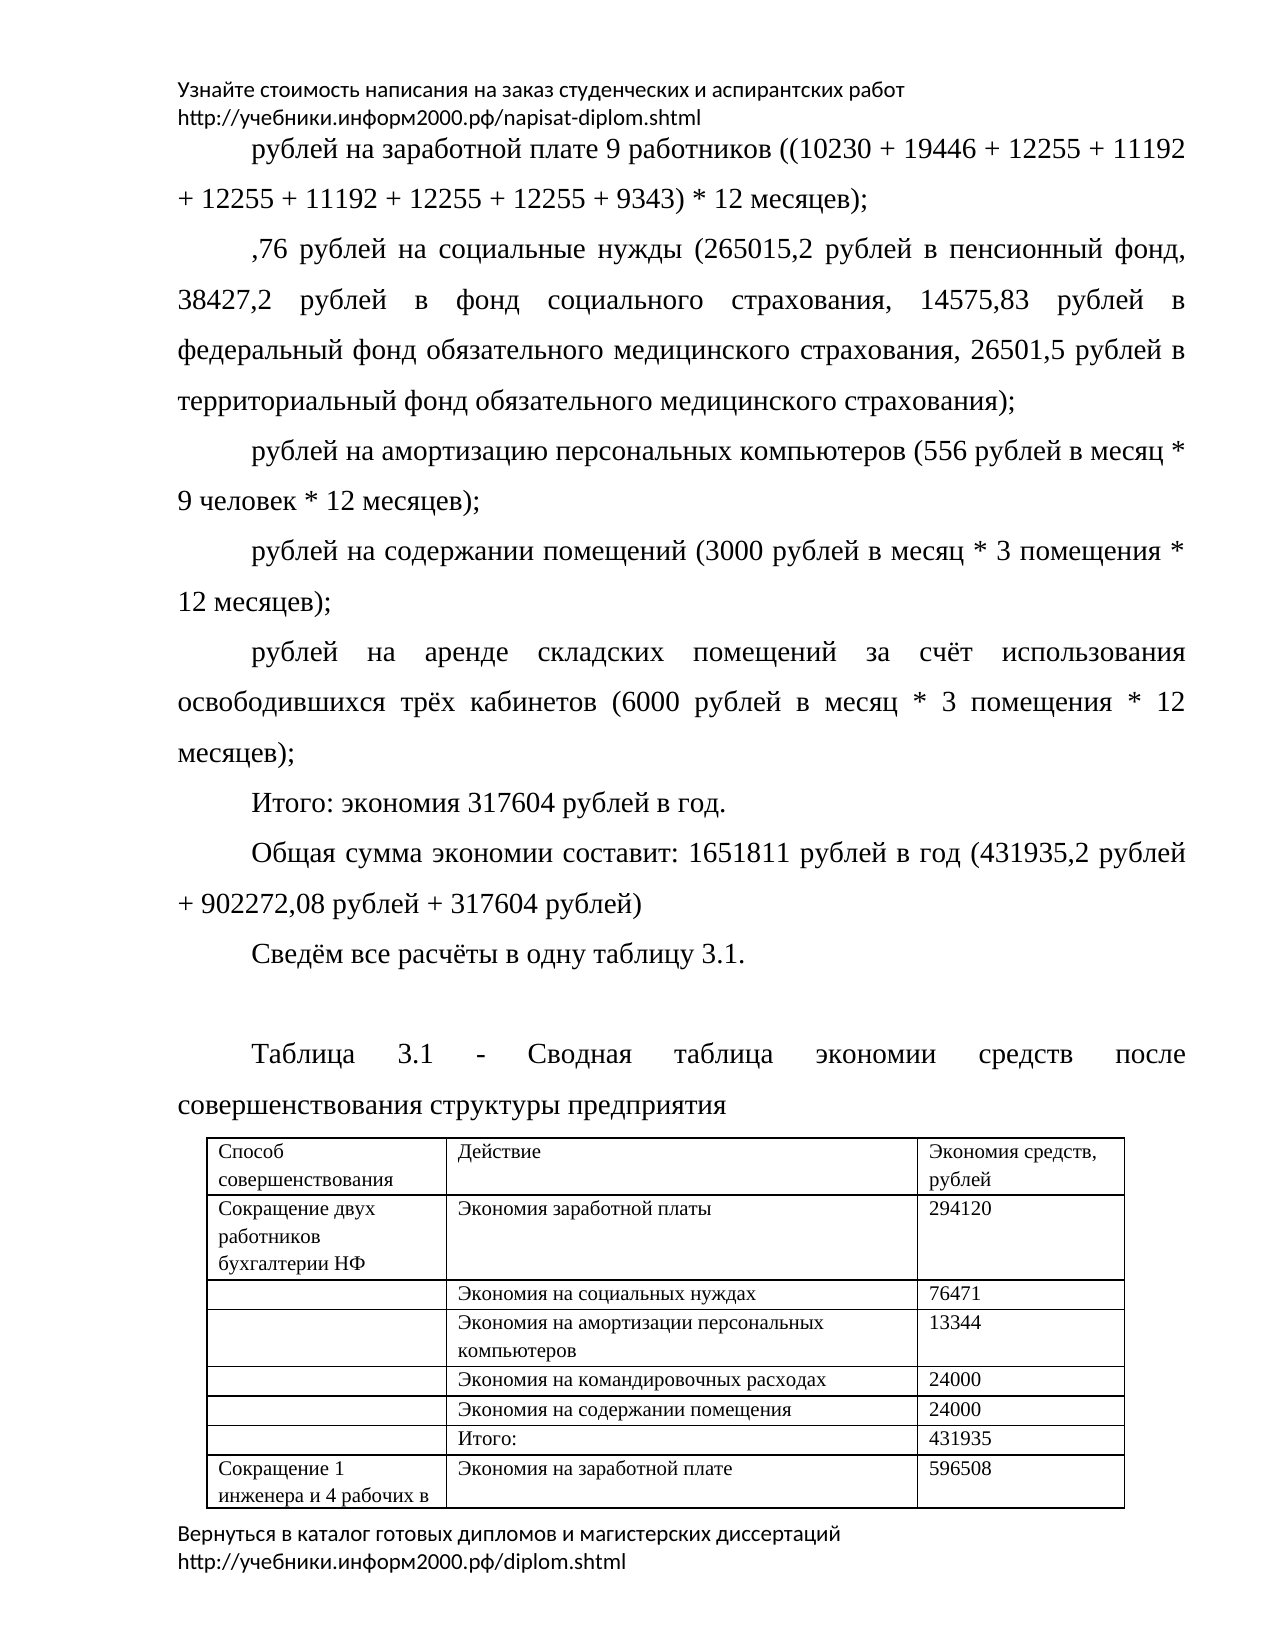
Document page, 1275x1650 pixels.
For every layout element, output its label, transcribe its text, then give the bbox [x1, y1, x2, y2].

table_cell [208, 1310, 446, 1366]
table_cell Итого: [447, 1426, 917, 1454]
table_header Действие [447, 1139, 917, 1194]
table_header Экономия средств, рублей [918, 1139, 1124, 1194]
table_cell Экономия на социальных нуждах [447, 1281, 917, 1308]
table_cell 431935 [918, 1426, 1124, 1454]
table_cell Экономия на содержании помещения [447, 1397, 917, 1424]
table_cell Сокращение двух работников бухгалтерии НФ [208, 1196, 446, 1279]
text Таблица 3.1 - Сводная таблица экономии средств после совершенствования структуры предприятия [177, 1037, 1186, 1121]
text рублей на амортизацию персональных компьютеров (556 рублей в месяц * 9 человек * 12 месяцев); [177, 433, 1186, 517]
table_cell 294120 [918, 1196, 1124, 1279]
table_cell [208, 1367, 446, 1395]
table_cell 24000 [918, 1367, 1124, 1395]
table_cell 596508 [918, 1456, 1124, 1507]
table_cell [208, 1397, 446, 1424]
table_cell Экономия заработной платы [447, 1196, 917, 1279]
table_cell [208, 1426, 446, 1454]
table_cell 24000 [918, 1397, 1124, 1424]
text Сведём все расчёты в одну таблицу 3.1. [177, 936, 1186, 969]
table_cell Экономия на амортизации персональных компьютеров [447, 1310, 917, 1366]
text Итого: экономия 317604 рублей в год. [177, 785, 1186, 819]
text Общая сумма экономии составит: 1651811 рублей в год (431935,2 рублей + 902272,08 рублей + 317604 рублей) [177, 835, 1186, 919]
text рублей на содержании помещений (3000 рублей в месяц * 3 помещения * 12 месяцев); [177, 533, 1186, 617]
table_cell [447, 1456, 917, 1507]
table_cell [208, 1281, 446, 1308]
text рублей на заработной плате 9 работников ((10230 + 19446 + 12255 + 11192 + 12255 + 11192 + 12255 + 12255 + 9343) * 12 месяцев); [177, 131, 1186, 215]
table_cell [208, 1456, 446, 1507]
text рублей на аренде складских помещений за счёт использования освободившихся трёх кабинетов (6000 рублей в месяц * 3 помещения * 12 месяцев); [177, 634, 1186, 768]
text ,76 рублей на социальные нужды (265015,2 рублей в пенсионный фонд, 38427,2 рублей в фонд социального страхования, 14575,83 рублей в федеральный фонд обязательного медицинского страхования, 26501,5 рублей в территориальный фонд обязательного медицинского страхования); [177, 232, 1186, 416]
table_cell 76471 [918, 1281, 1124, 1308]
table_cell 13344 [918, 1310, 1124, 1366]
table_header Способ совершенствования [208, 1139, 446, 1194]
table_cell Экономия на командировочных расходах [447, 1367, 917, 1395]
